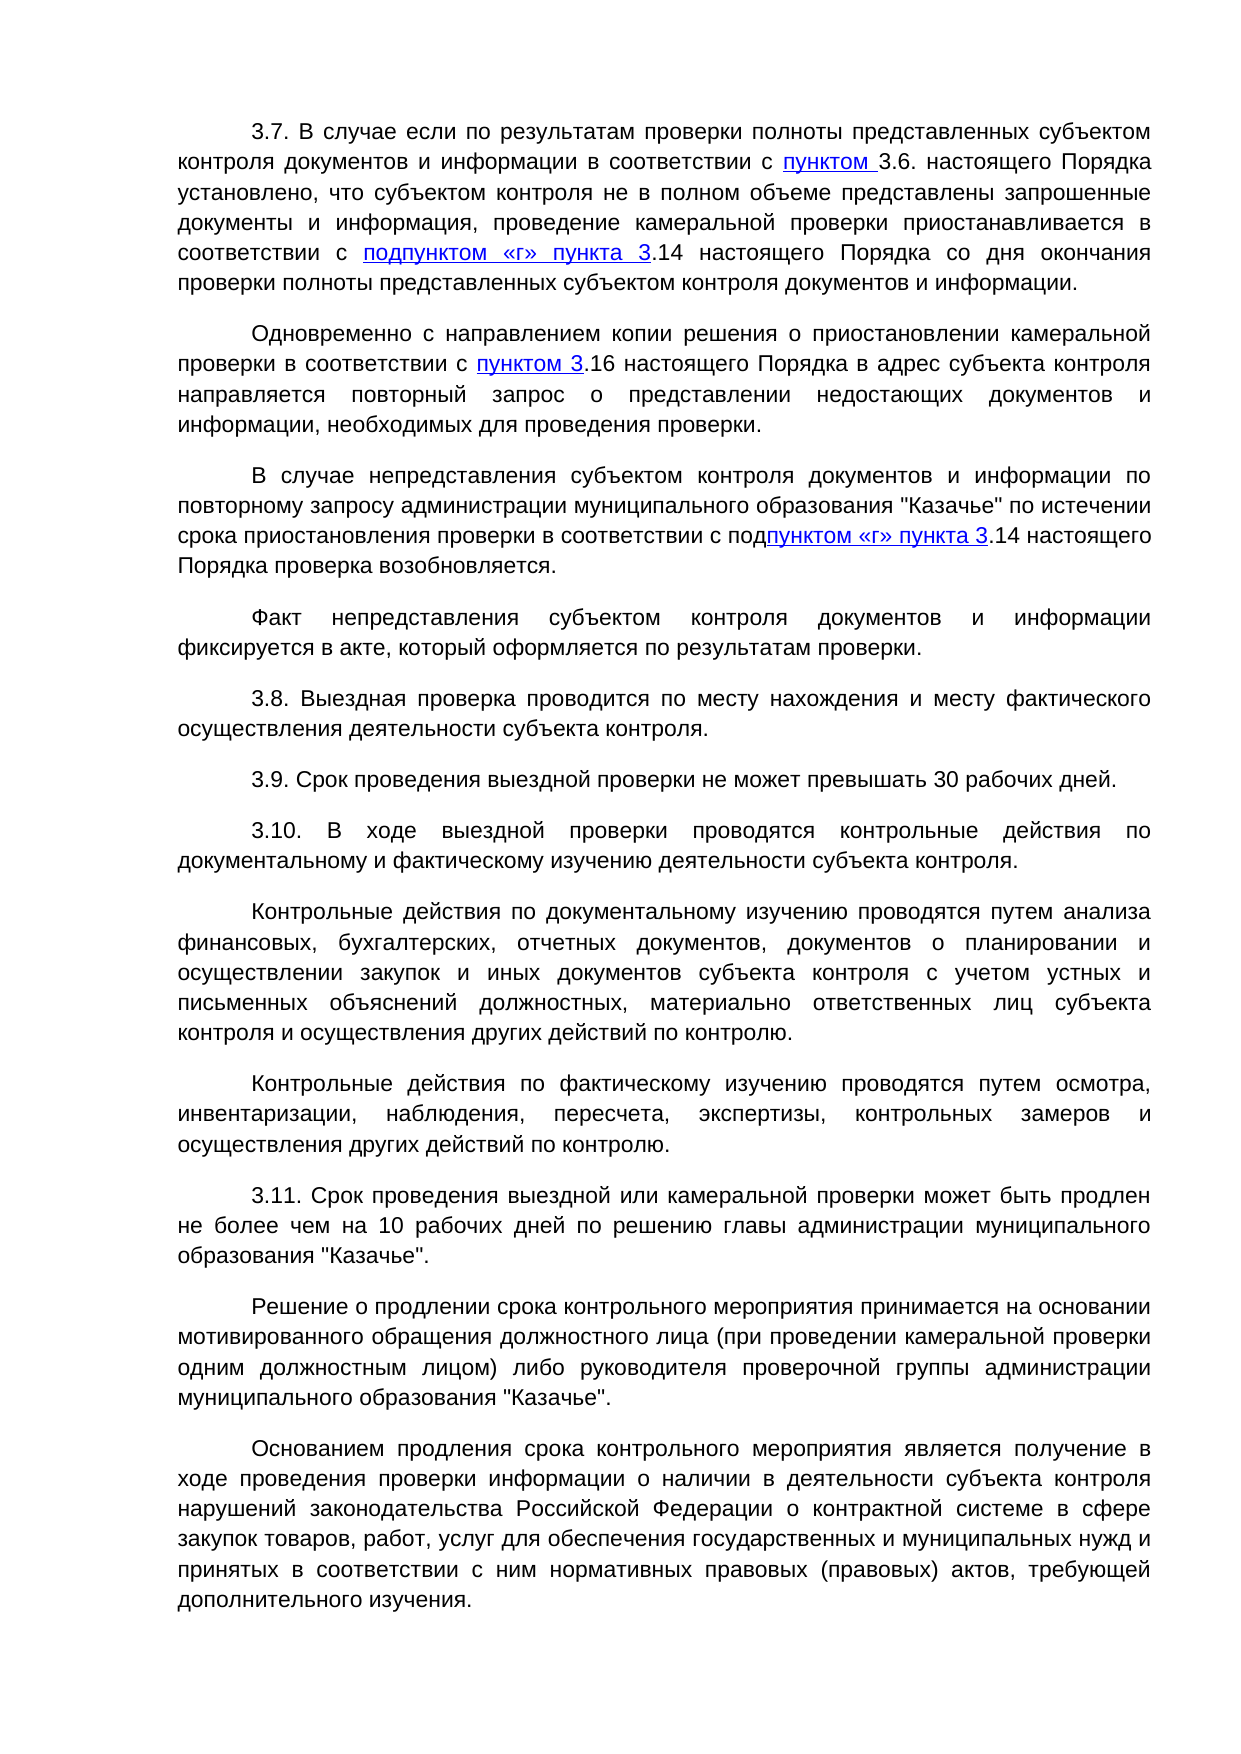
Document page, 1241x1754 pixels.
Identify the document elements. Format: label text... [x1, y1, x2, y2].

text 3.9. Срок проведения выездной проверки не может превышать 30 рабочих дней. [177, 766, 1152, 792]
text В случае непредставления субъектом контроля документов и информации по повторному запросу администрации муниципального образования "Казачье" по истечении срока приостановления проверки в соответствии с подпунктом «г» пункта 3.14 настоящего Порядка проверка возобновляется. [177, 462, 1152, 579]
text Контрольные действия по фактическому изучению проводятся путем осмотра, инвентаризации, наблюдения, пересчета, экспертизы, контрольных замеров и осуществления других действий по контролю. [177, 1070, 1152, 1157]
text 3.7. В случае если по результатам проверки полноты представленных субъектом контроля документов и информации в соответствии с пунктом 3.6. настоящего Порядка установлено, что субъектом контроля не в полном объеме представлены запрошенные документы и информация, проведение камеральной проверки приостанавливается в соответствии с подпунктом «г» пункта 3.14 настоящего Порядка со дня окончания проверки полноты представленных субъектом контроля документов и информации. [177, 118, 1152, 296]
text Решение о продлении срока контрольного мероприятия принимается на основании мотивированного обращения должностного лица (при проведении камеральной проверки одним должностным лицом) либо руководителя проверочной группы администрации муниципального образования "Казачье". [177, 1293, 1152, 1410]
text Одновременно с направлением копии решения о приостановлении камеральной проверки в соответствии с пунктом 3.16 настоящего Порядка в адрес субъекта контроля направляется повторный запрос о представлении недостающих документов и информации, необходимых для проведения проверки. [177, 320, 1152, 437]
text Основанием продления срока контрольного мероприятия является получение в ходе проведения проверки информации о наличии в деятельности субъекта контроля нарушений законодательства Российской Федерации о контрактной системе в сфере закупок товаров, работ, услуг для обеспечения государственных и муниципальных нужд и принятых в соответствии с ним нормативных правовых (правовых) актов, требующей дополнительного изучения. [177, 1435, 1152, 1612]
text 3.10. В ходе выездной проверки проводятся контрольные действия по документальному и фактическому изучению деятельности субъекта контроля. [177, 817, 1152, 874]
text Контрольные действия по документальному изучению проводятся путем анализа финансовых, бухгалтерских, отчетных документов, документов о планировании и осуществлении закупок и иных документов субъекта контроля с учетом устных и письменных объяснений должностных, материально ответственных лиц субъекта контроля и осуществления других действий по контролю. [177, 898, 1152, 1046]
text 3.8. Выездная проверка проводится по месту нахождения и месту фактического осуществления деятельности субъекта контроля. [177, 685, 1152, 741]
text 3.11. Срок проведения выездной или камеральной проверки может быть продлен не более чем на 10 рабочих дней по решению главы администрации муниципального образования "Казачье". [177, 1182, 1152, 1268]
text Факт непредставления субъектом контроля документов и информации фиксируется в акте, который оформляется по результатам проверки. [177, 603, 1152, 660]
